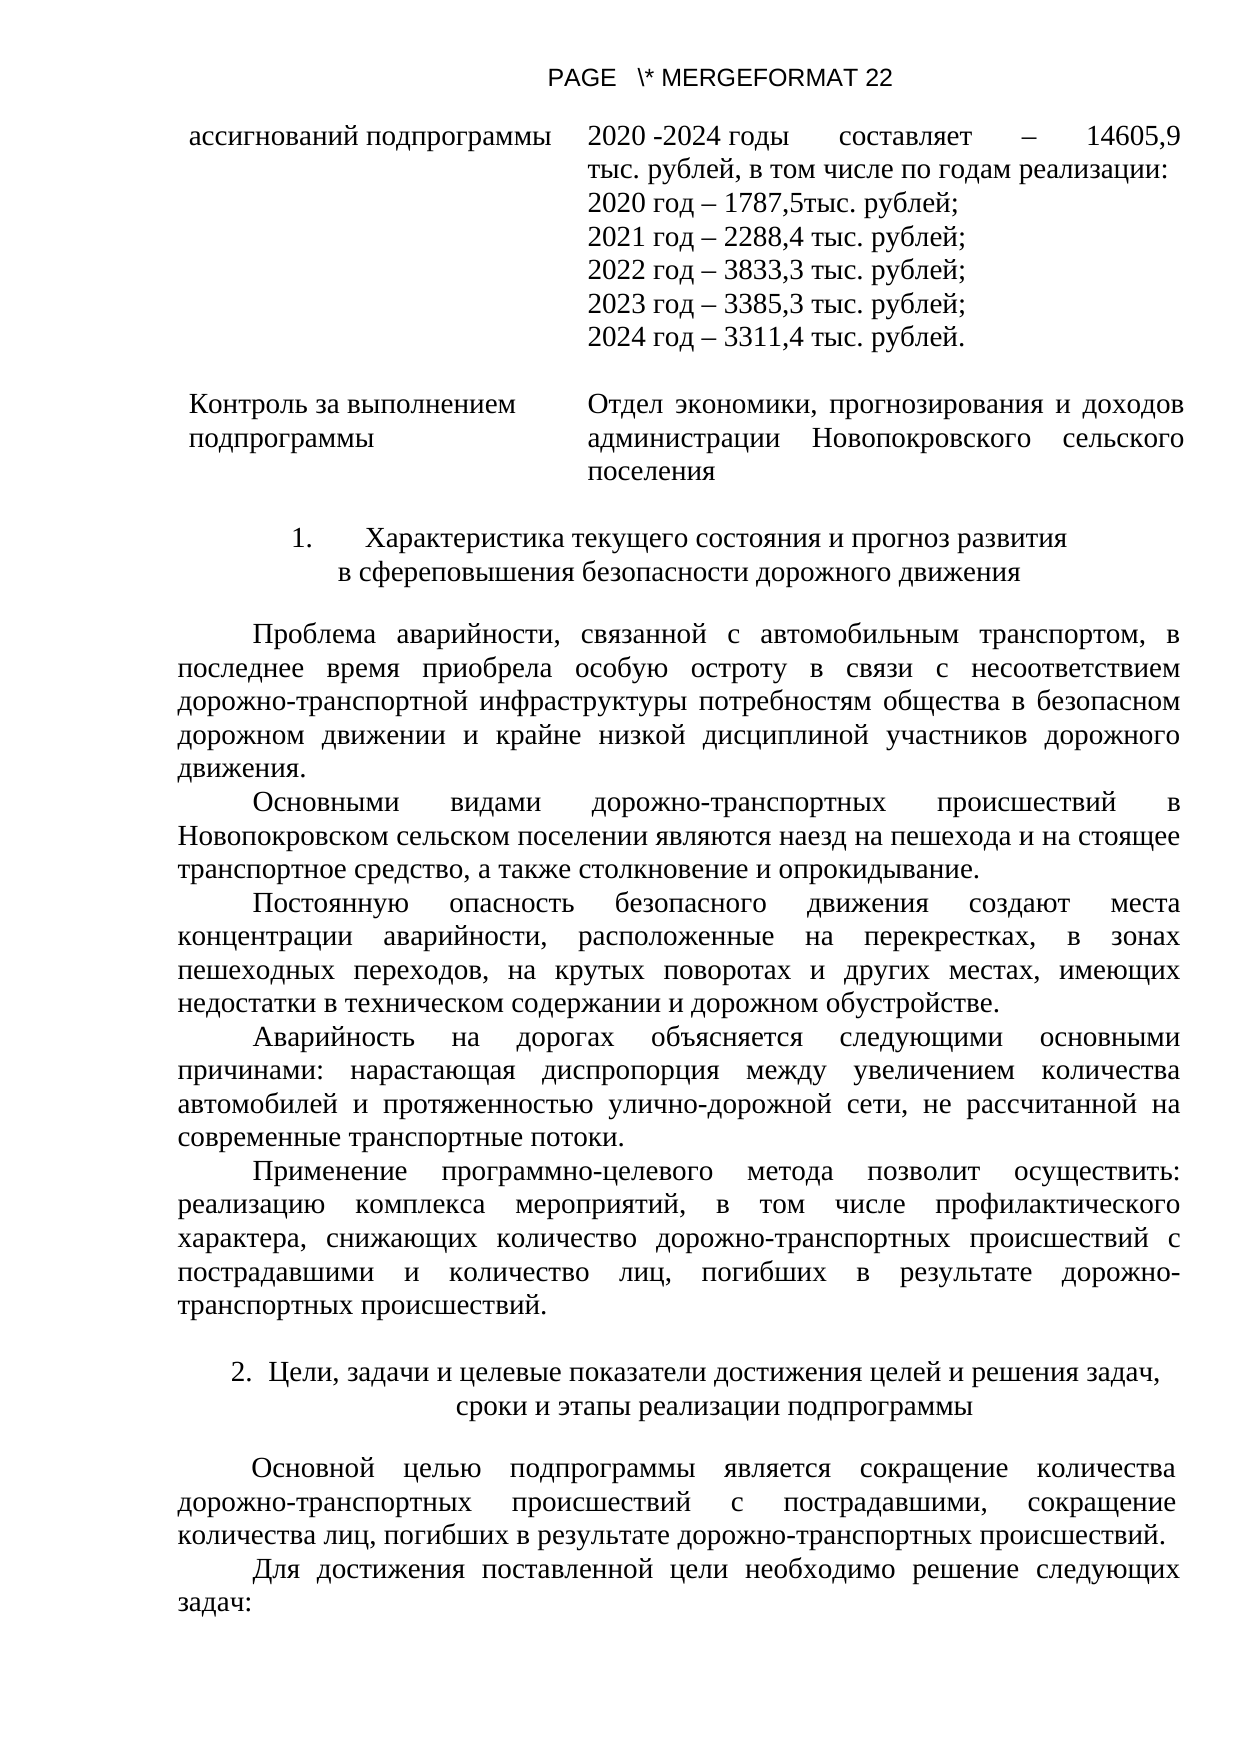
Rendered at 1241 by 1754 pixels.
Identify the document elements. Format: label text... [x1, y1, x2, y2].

text Основной целью подпрограммы является сокращение количества дорожно-транспортных происшествий с пострадавшими, сокращение количества лиц, погибших в результате дорожно-транспортных происшествий. [177, 1450, 1177, 1551]
text Применение программно-целевого метода позволит осуществить: реализацию комплекса мероприятий, в том числе профилактического характера, снижающих количество дорожно-транспортных происшествий с пострадавшими и количество лиц, погибших в результате дорожно-транспортных происшествий. [177, 1153, 1181, 1321]
subtitle в сфереповышения безопасности дорожного движения [177, 554, 1181, 588]
text Для достижения поставленной цели необходимо решение следующих задач: [177, 1551, 1181, 1618]
text Проблема аварийности, связанной с автомобильным транспортом, в последнее время приобрела особую остроту в связи с несоответствием дорожно-транспортной инфраструктуры потребностям общества в безопасном дорожном движении и крайне низкой дисциплиной участников дорожного движения. [177, 616, 1181, 784]
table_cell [177, 118, 576, 386]
subtitle Характеристика текущего состояния и прогноз развития [177, 521, 1181, 554]
table_cell Контроль за выполнением подпрограммы [177, 386, 576, 487]
text Аварийность на дорогах объясняется следующими основными причинами: нарастающая диспропорция между увеличением количества автомобилей и протяженностью улично-дорожной сети, не рассчитанной на современные транспортные потоки. [177, 1019, 1181, 1153]
table_cell Отдел экономики, прогнозирования и доходов администрации Новопокровского сельского поселения [576, 386, 1196, 487]
text Основными видами дорожно-транспортных происшествий в Новопокровском сельском поселении являются наезд на пешехода и на стоящее транспортное средство, а также столкновение и опрокидывание. [177, 784, 1181, 885]
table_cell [576, 118, 1196, 386]
subtitle Цели, задачи и целевые показатели достижения целей и решения задач, сроки и этапы реализации подпрограммы [215, 1354, 1177, 1421]
text Постоянную опасность безопасного движения создают места концентрации аварийности, расположенные на перекрестках, в зонах пешеходных переходов, на крутых поворотах и других местах, имеющих недостатки в техническом содержании и дорожном обустройстве. [177, 885, 1181, 1019]
